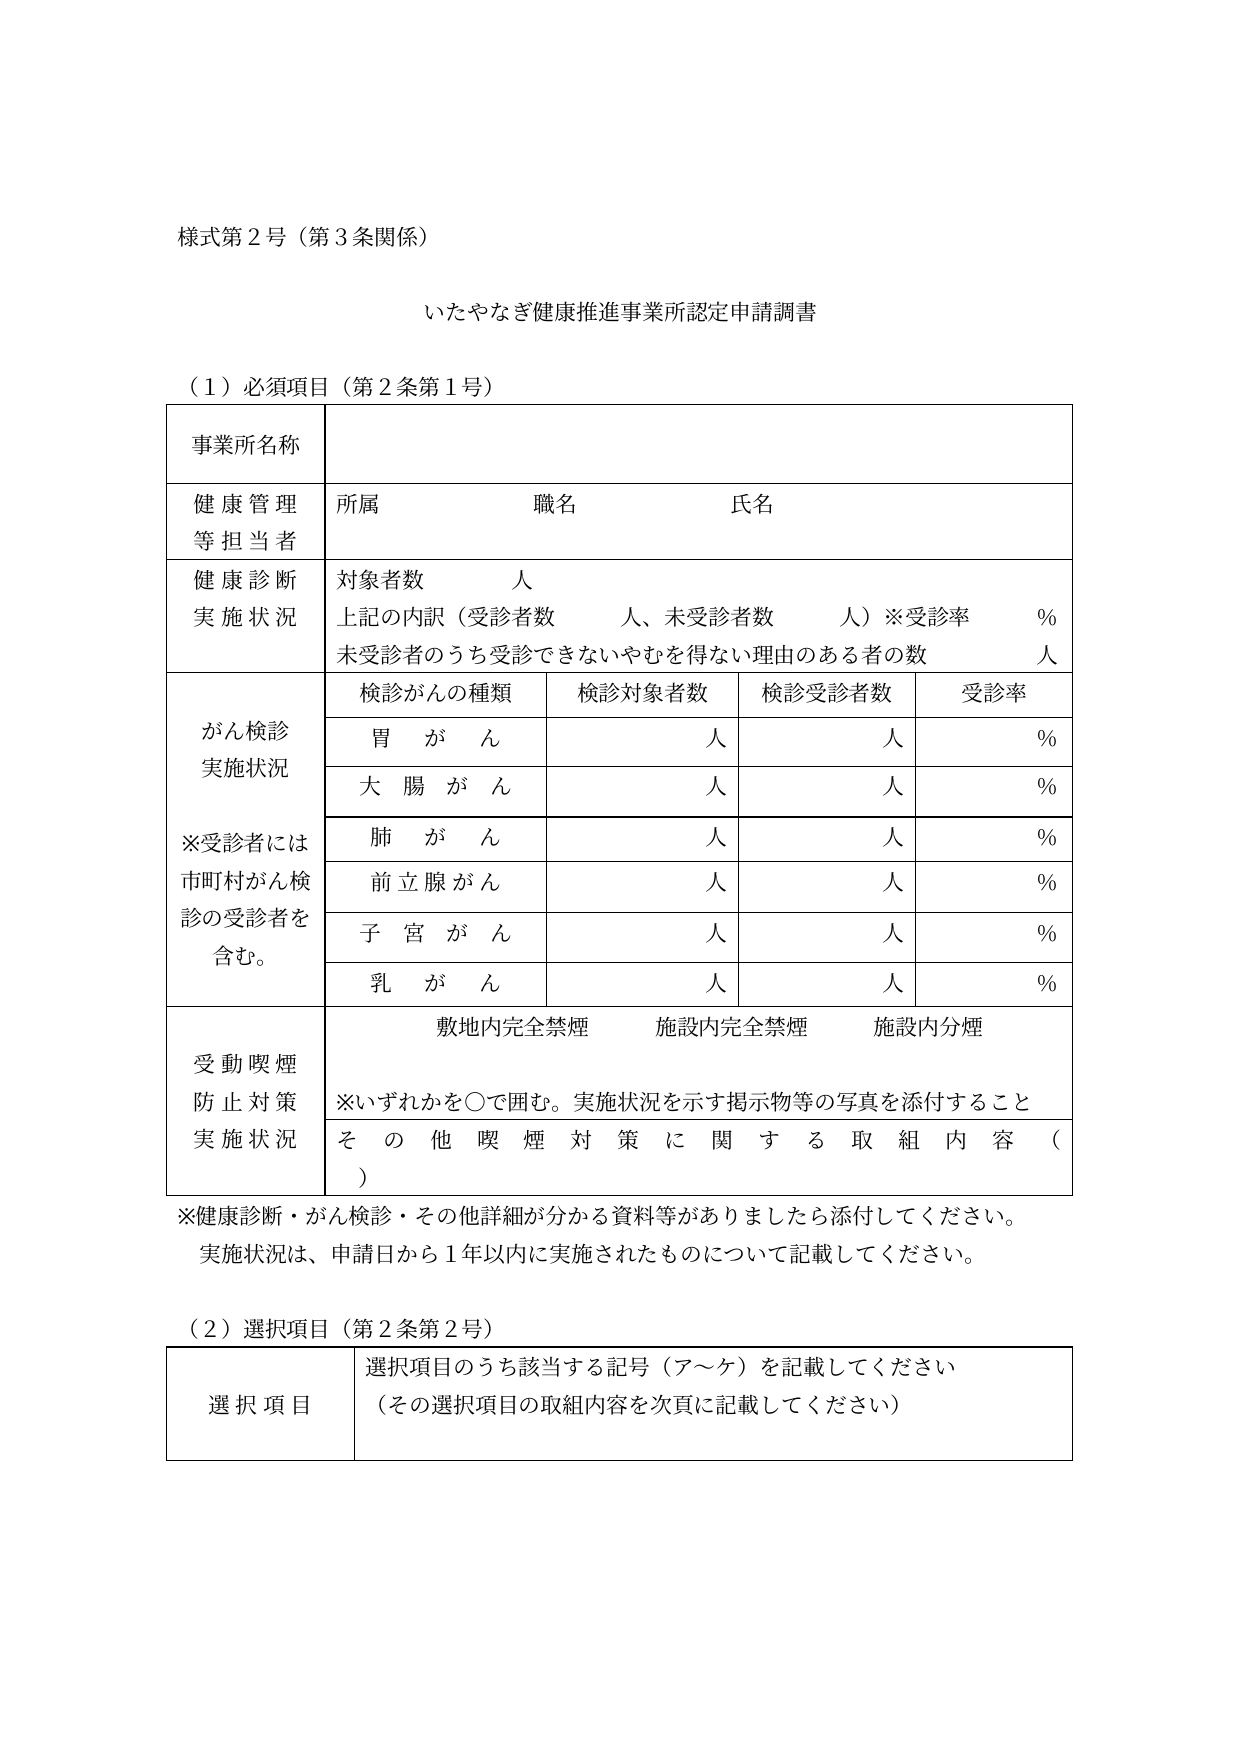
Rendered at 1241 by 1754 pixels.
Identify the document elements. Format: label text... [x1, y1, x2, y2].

table_cell その他喫煙対策に関する取組内容（ ） [326, 1120, 1072, 1195]
table_cell 人 [547, 767, 738, 816]
text ※健康診断・がん検診・その他詳細が分かる資料等がありましたら添付してください。 [177, 1196, 1063, 1234]
table_header 選択項目のうち該当する記号（ア～ケ）を記載してください （その選択項目の取組内容を次頁に記載してください） [355, 1348, 1072, 1460]
table_cell 肺 が ん [326, 818, 546, 861]
table_cell 人 [547, 913, 738, 962]
table_cell 検診がんの種類 [326, 673, 546, 717]
table_cell ％ [916, 767, 1072, 816]
text 実施状況は、申請日から１年以内に実施されたものについて記載してください。 [177, 1234, 1063, 1271]
table_cell ％ [916, 913, 1072, 962]
table_cell 大 腸 が ん [326, 767, 546, 816]
table_cell 検診受診者数 [739, 673, 915, 717]
table_cell 人 [739, 862, 915, 912]
table_header [326, 405, 1072, 483]
table_cell ％ [916, 818, 1072, 861]
table_cell 人 [739, 913, 915, 962]
table_cell ％ [916, 862, 1072, 912]
table_cell 受診率 [916, 673, 1072, 717]
table_cell 人 [739, 767, 915, 816]
table_cell 健 康 診 断 実 施 状 況 [167, 560, 324, 672]
table_header 選 択 項 目 [167, 1348, 354, 1460]
table_cell ％ [916, 718, 1072, 766]
table_cell 人 [547, 718, 738, 766]
table_cell 人 [739, 963, 915, 1006]
table_cell がん検診 実施状況 ※受診者には 市町村がん検 診の受診者を 含む。 [167, 673, 324, 1006]
table_cell 前 立 腺 が ん [326, 862, 546, 912]
table_cell 人 [739, 818, 915, 861]
table_cell 乳 が ん [326, 963, 546, 1006]
text （２）選択項目（第２条第２号） [177, 1309, 1063, 1346]
table_header 事業所名称 [167, 405, 324, 483]
table_cell 人 [547, 963, 738, 1006]
table_cell 所属 職名 氏名 [326, 484, 1072, 559]
table_cell 胃 が ん [326, 718, 546, 766]
text 様式第２号（第３条関係） [177, 217, 1063, 254]
table_cell 人 [547, 862, 738, 912]
table_cell 敷地内完全禁煙 施設内完全禁煙 施設内分煙 ※いずれかを○で囲む。実施状況を示す掲示物等の写真を添付すること [326, 1007, 1072, 1119]
table_cell 対象者数 人 上記の内訳（受診者数 人、未受診者数 人）※受診率 ％ 未受診者のうち受診できないやむを得ない理由のある者の数 人 [326, 560, 1072, 672]
text （１）必須項目（第２条第１号） [177, 367, 1063, 404]
table_cell ％ [916, 963, 1072, 1006]
table_cell 子 宮 が ん [326, 913, 546, 962]
table_cell 人 [547, 818, 738, 861]
table_cell 人 [739, 718, 915, 766]
table_cell 受 動 喫 煙 防 止 対 策 実 施 状 況 [167, 1007, 324, 1195]
table_cell 健 康 管 理 等 担 当 者 [167, 484, 324, 559]
text いたやなぎ健康推進事業所認定申請調書 [177, 292, 1063, 329]
table_cell 検診対象者数 [547, 673, 738, 717]
